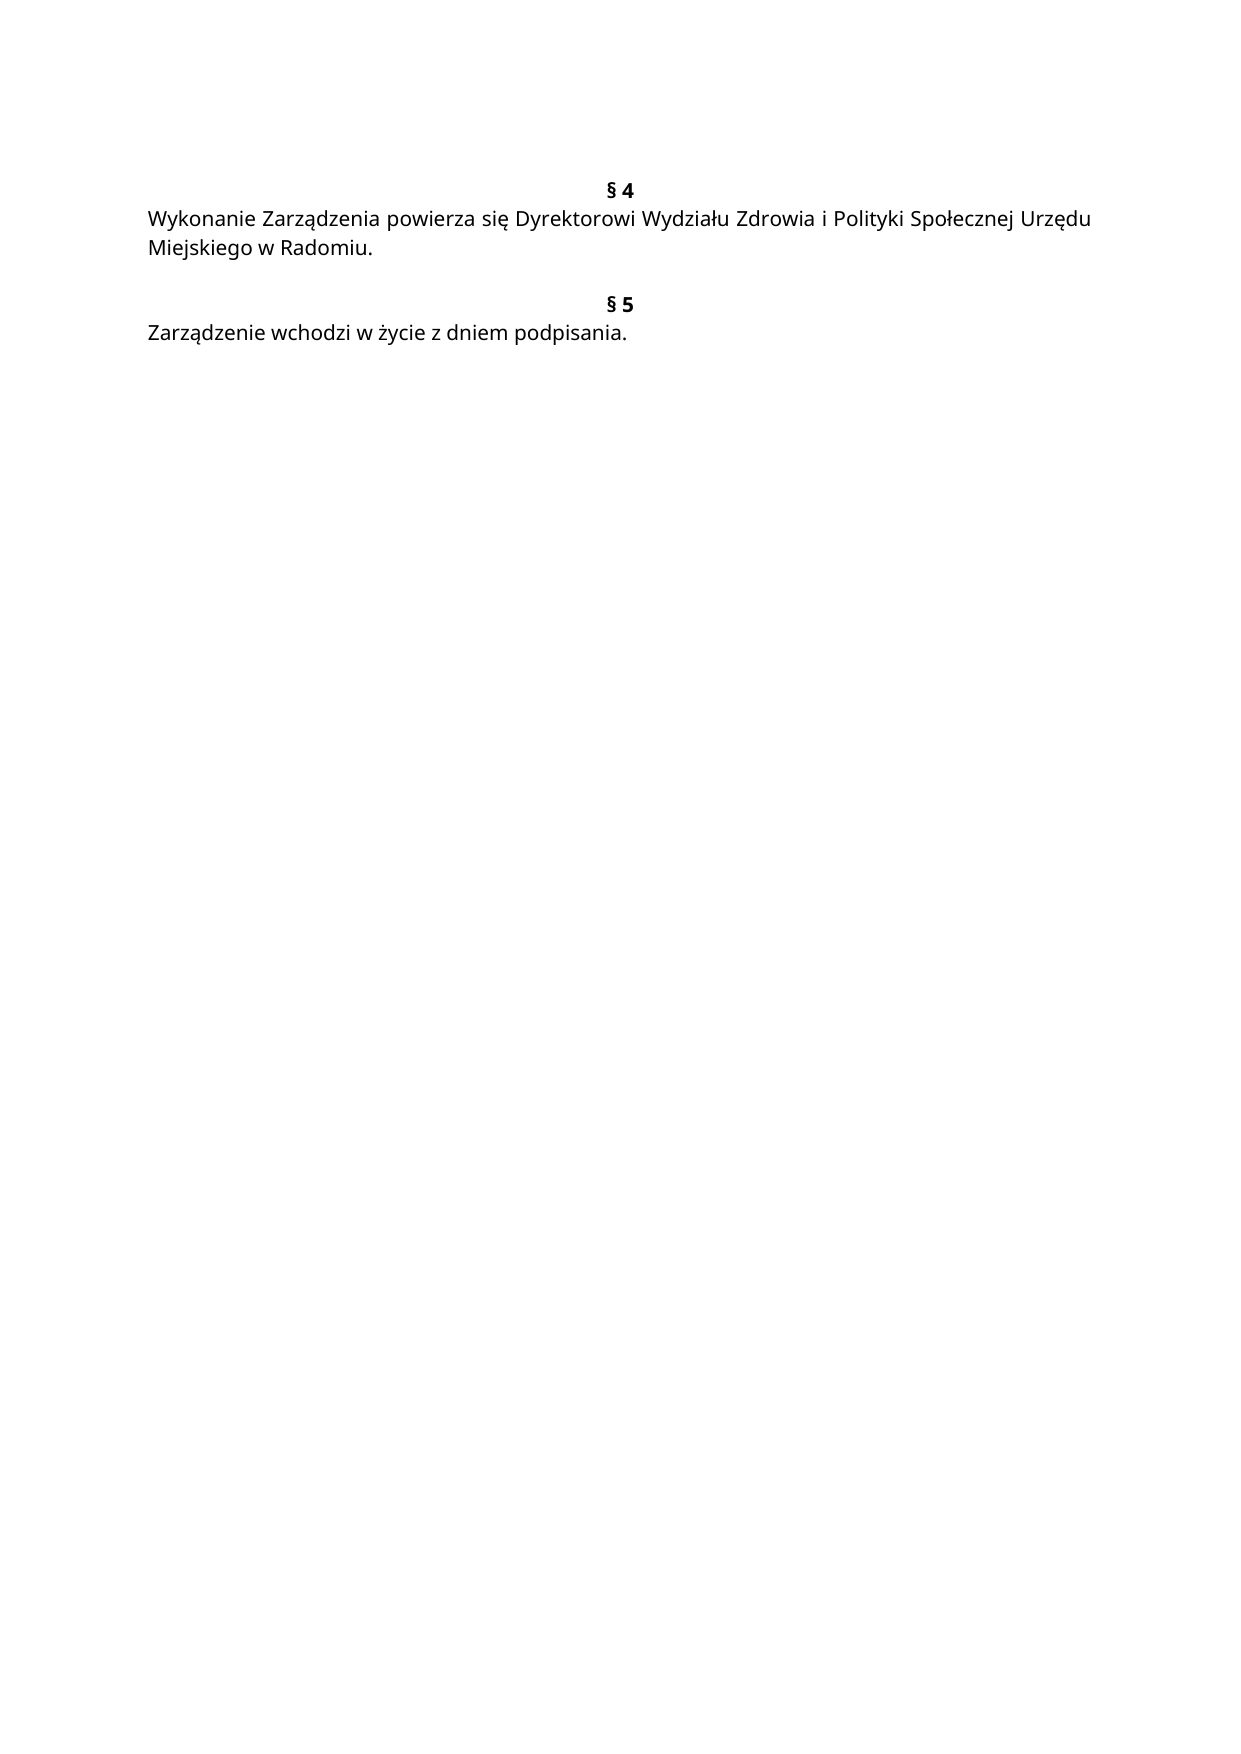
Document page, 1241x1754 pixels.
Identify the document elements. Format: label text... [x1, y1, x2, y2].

text § 4 [148, 176, 1093, 204]
text § 5 [148, 290, 1093, 318]
text Zarządzenie wchodzi w życie z dniem podpisania. [148, 318, 1093, 347]
text Wykonanie Zarządzenia powierza się Dyrektorowi Wydziału Zdrowia i Polityki Społecznej Urzędu Miejskiego w Radomiu. [148, 204, 1093, 261]
